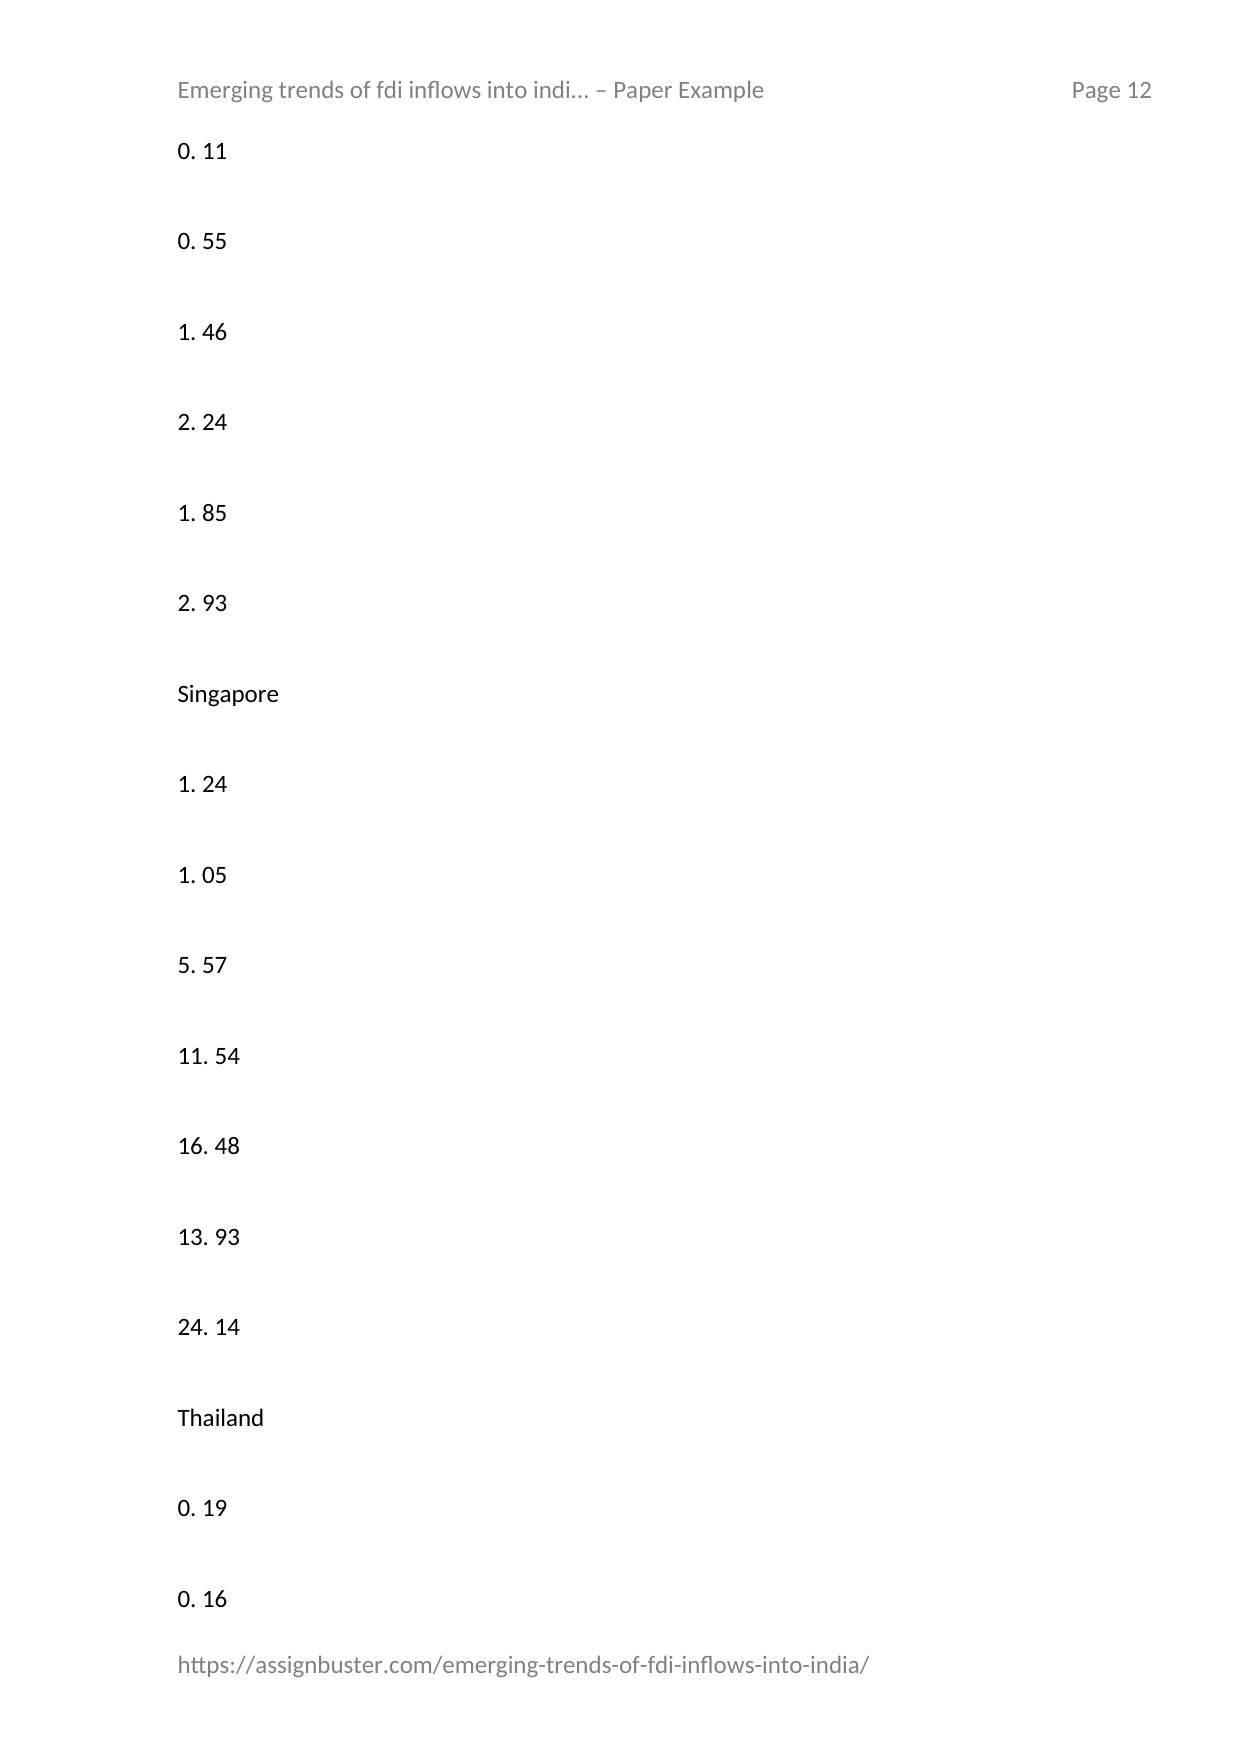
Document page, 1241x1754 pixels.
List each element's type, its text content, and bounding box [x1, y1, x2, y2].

text Thailand [177, 1402, 1152, 1433]
text 2. 93 [177, 587, 1152, 618]
text 5. 57 [177, 949, 1152, 980]
text 1. 46 [177, 316, 1152, 346]
text 0. 55 [177, 225, 1152, 256]
text 16. 48 [177, 1131, 1152, 1161]
text Singapore [177, 678, 1152, 708]
text 0. 16 [177, 1583, 1152, 1614]
text 13. 93 [177, 1221, 1152, 1252]
text 1. 05 [177, 859, 1152, 889]
text 0. 11 [177, 135, 1152, 165]
text 0. 19 [177, 1493, 1152, 1523]
text 24. 14 [177, 1312, 1152, 1342]
text 11. 54 [177, 1040, 1152, 1071]
text 1. 85 [177, 497, 1152, 527]
text 1. 24 [177, 768, 1152, 799]
text 2. 24 [177, 406, 1152, 437]
